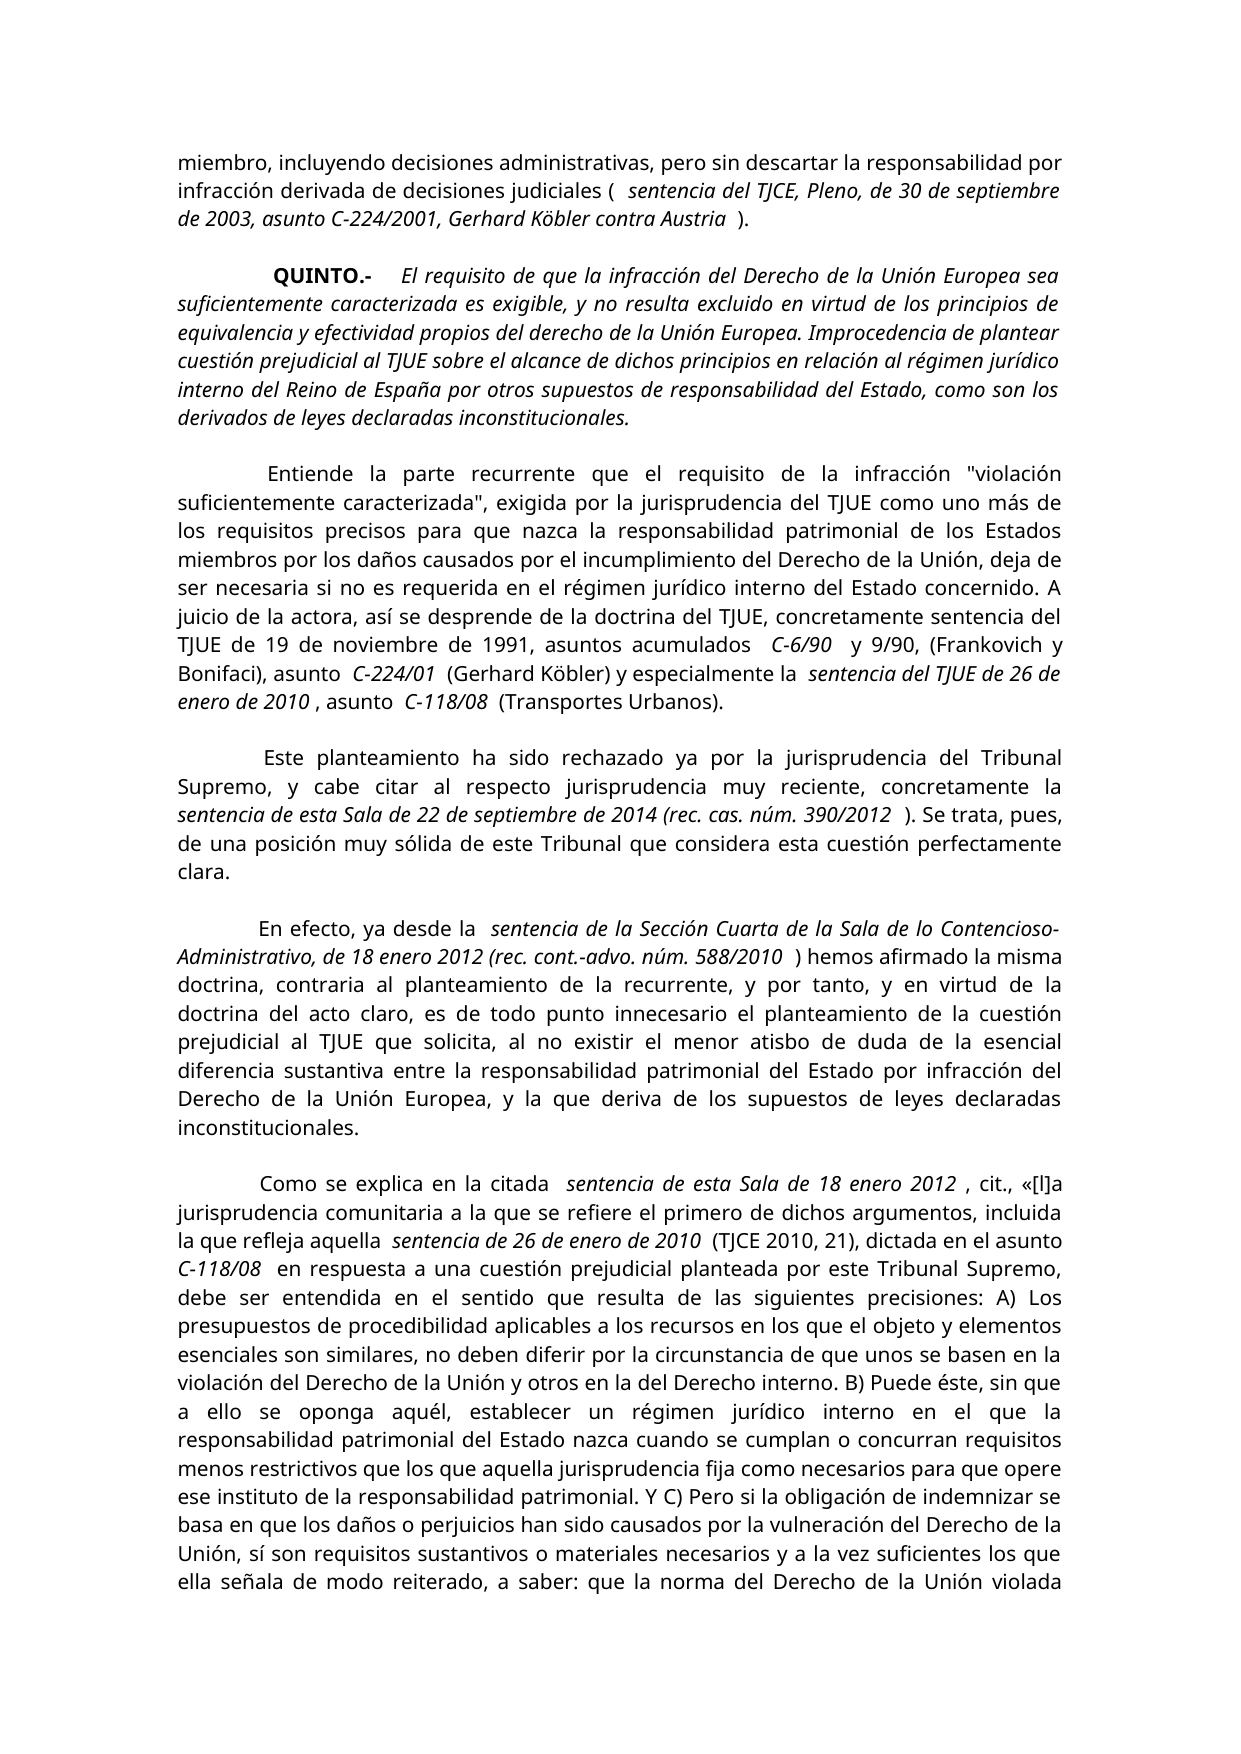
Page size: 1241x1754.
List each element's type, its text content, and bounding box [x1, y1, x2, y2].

text Entiende la parte recurrente que el requisito de la infracción "violación suficientemente caracterizada", exigida por la jurisprudencia del TJUE como uno más de los requisitos precisos para que nazca la responsabilidad patrimonial de los Estados miembros por los daños causados por el incumplimiento del Derecho de la Unión, deja de ser necesaria si no es requerida en el régimen jurídico interno del Estado concernido. A juicio de la actora, así se desprende de la doctrina del TJUE, concretamente sentencia del TJUE de 19 de noviembre de 1991, asuntos acumulados C-6/90 y 9/90, (Frankovich y Bonifaci), asunto C-224/01 (Gerhard Köbler) y especialmente la sentencia del TJUE de 26 de enero de 2010 , asunto C-118/08 (Transportes Urbanos). [177, 459, 1063, 716]
text En efecto, ya desde la sentencia de la Sección Cuarta de la Sala de lo Contencioso-Administrativo, de 18 enero 2012 (rec. cont.-advo. núm. 588/2010 ) hemos afirmado la misma doctrina, contraria al planteamiento de la recurrente, y por tanto, y en virtud de la doctrina del acto claro, es de todo punto innecesario el planteamiento de la cuestión prejudicial al TJUE que solicita, al no existir el menor atisbo de duda de la esencial diferencia sustantiva entre la responsabilidad patrimonial del Estado por infracción del Derecho de la Unión Europea, y la que deriva de los supuestos de leyes declaradas inconstitucionales. [177, 914, 1063, 1141]
text Este planteamiento ha sido rechazado ya por la jurisprudencia del Tribunal Supremo, y cabe citar al respecto jurisprudencia muy reciente, concretamente la sentencia de esta Sala de 22 de septiembre de 2014 (rec. cas. núm. 390/2012 ). Se trata, pues, de una posición muy sólida de este Tribunal que considera esta cuestión perfectamente clara. [177, 743, 1063, 886]
text QUINTO.- El requisito de que la infracción del Derecho de la Unión Europea sea suficientemente caracterizada es exigible, y no resulta excluido en virtud de los principios de equivalencia y efectividad propios del derecho de la Unión Europea. Improcedencia de plantear cuestión prejudicial al TJUE sobre el alcance de dichos principios en relación al régimen jurídico interno del Reino de España por otros supuestos de responsabilidad del Estado, como son los derivados de leyes declaradas inconstitucionales. [177, 261, 1063, 432]
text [177, 1169, 1063, 1596]
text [177, 148, 1063, 233]
